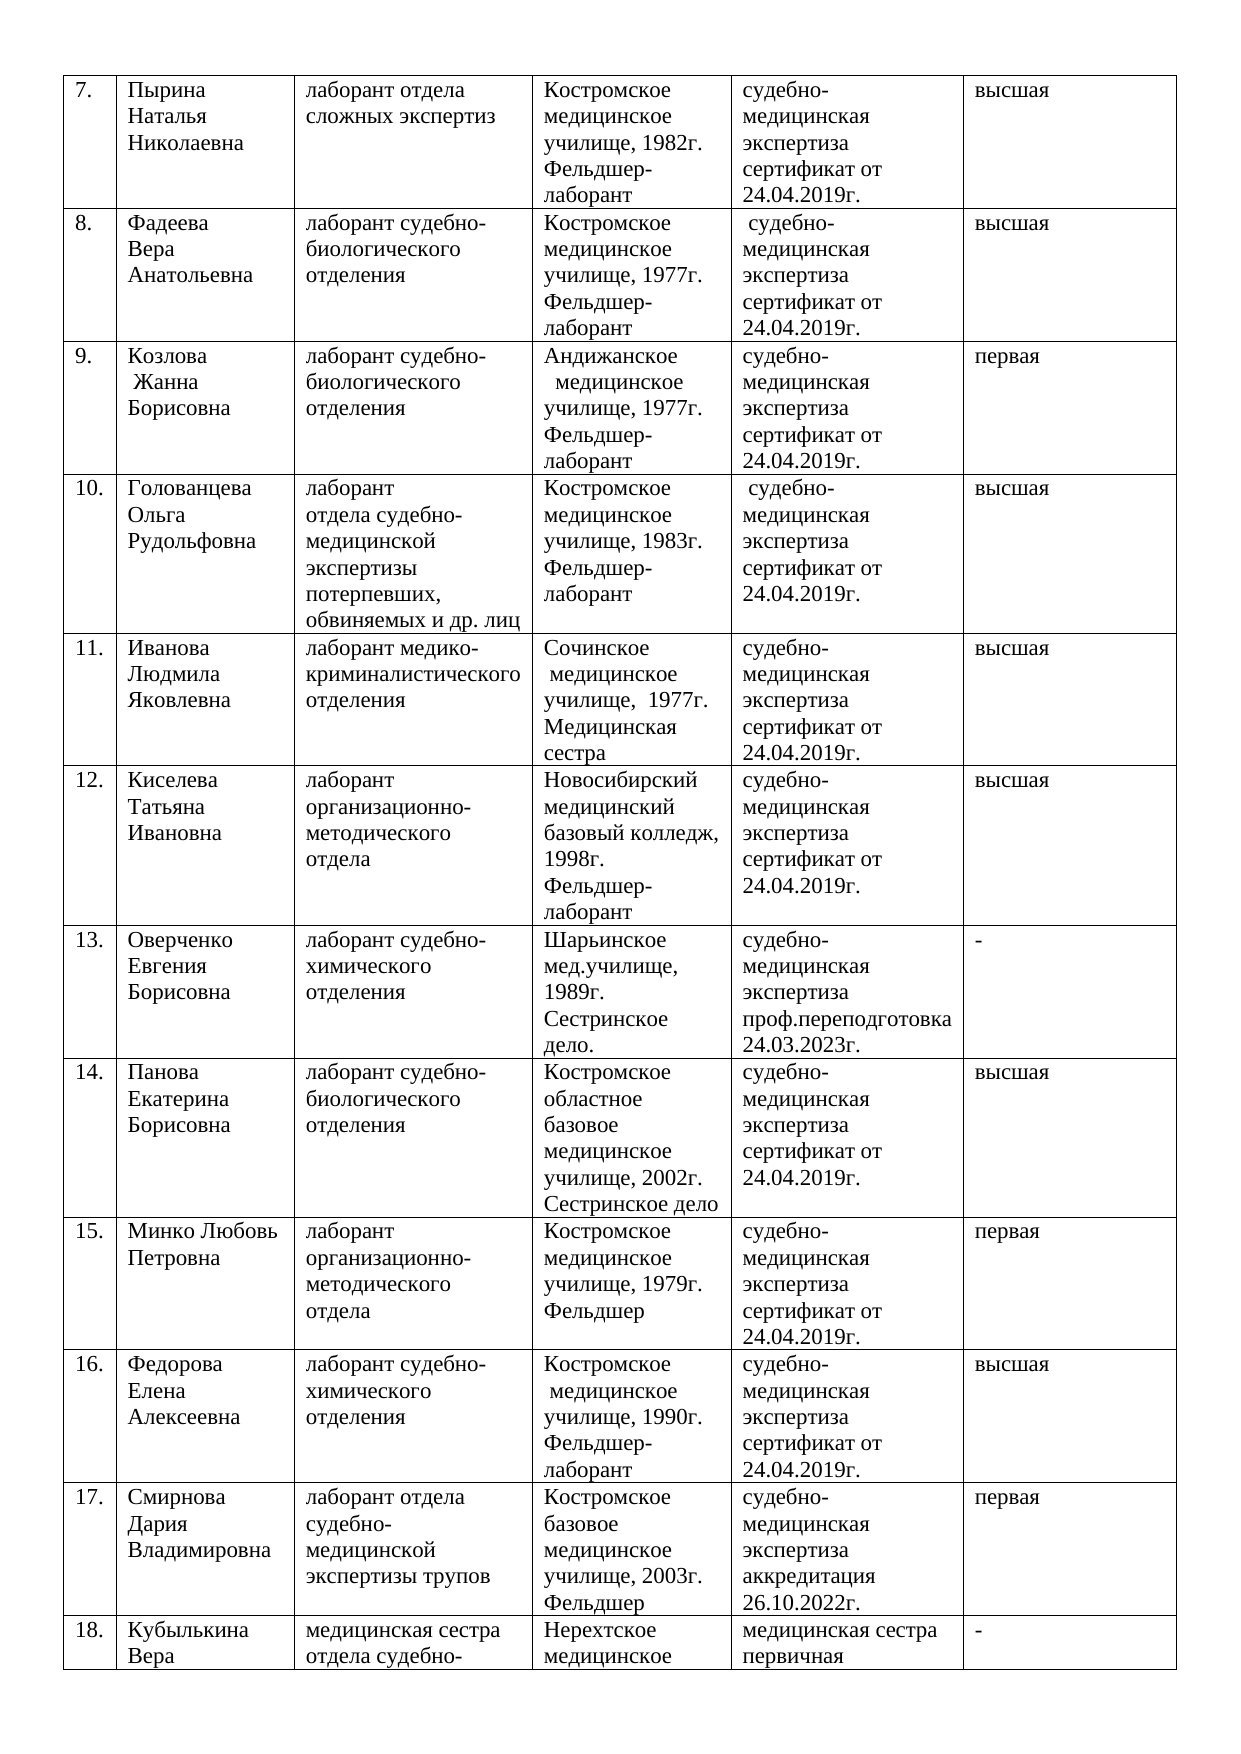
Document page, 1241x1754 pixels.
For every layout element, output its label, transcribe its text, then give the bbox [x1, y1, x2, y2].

table_cell лаборант отдела сложных экспертиз [295, 76, 532, 208]
table_cell первая [964, 1218, 1176, 1349]
table_cell лаборант судебно-биологического отделения [295, 342, 532, 473]
table_cell Минко Любовь Петровна [117, 1218, 294, 1349]
table_cell Костромское медицинское училище, 1982г. Фельдшер-лаборант [533, 76, 731, 208]
table_cell Козлова Жанна Борисовна [117, 342, 294, 473]
table_cell Голованцева Ольга Рудольфовна [117, 475, 294, 633]
table_cell Шарьинское мед.училище, 1989г. Сестринское дело. [533, 926, 731, 1057]
table_cell лаборант судебно-биологического отделения [295, 1059, 532, 1217]
table_cell судебно-медицинская экспертиза сертификат от 24.04.2019г. [732, 1350, 963, 1482]
table_cell 13. [64, 926, 116, 1057]
table_cell судебно-медицинская экспертиза сертификат от 24.04.2019г. [732, 209, 963, 341]
table_cell 14. [64, 1059, 116, 1217]
table_cell лаборант отдела судебно-медицинской экспертизы потерпевших, обвиняемых и др. лиц [295, 475, 532, 633]
table_cell Новосибирский медицинский базовый колледж, 1998г. Фельдшер-лаборант [533, 766, 731, 924]
table_cell Иванова Людмила Яковлевна [117, 634, 294, 765]
table_cell Смирнова Дария Владимировна [117, 1483, 294, 1615]
table_cell высшая [964, 634, 1176, 765]
table_cell судебно-медицинская экспертиза сертификат от 24.04.2019г. [732, 634, 963, 765]
table_cell Пырина Наталья Николаевна [117, 76, 294, 208]
table_cell высшая [964, 1350, 1176, 1482]
table_cell высшая [964, 766, 1176, 924]
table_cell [533, 1616, 731, 1669]
table_cell 9. [64, 342, 116, 473]
table_cell высшая [964, 1059, 1176, 1217]
table_cell судебно-медицинская экспертиза сертификат от 24.04.2019г. [732, 1218, 963, 1349]
table_cell высшая [964, 475, 1176, 633]
table_cell лаборант отдела судебно-медицинской экспертизы трупов [295, 1483, 532, 1615]
table_cell Костромское базовое медицинское училище, 2003г. Фельдшер [533, 1483, 731, 1615]
table_cell Костромское медицинское училище, 1990г. Фельдшер-лаборант [533, 1350, 731, 1482]
table_cell - [964, 926, 1176, 1057]
table_cell Панова Екатерина Борисовна [117, 1059, 294, 1217]
table_cell Федорова Елена Алексеевна [117, 1350, 294, 1482]
table_cell 15. [64, 1218, 116, 1349]
table_cell лаборант судебно-химического отделения [295, 1350, 532, 1482]
table_cell первая [964, 1483, 1176, 1615]
table_cell 8. [64, 209, 116, 341]
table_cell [732, 76, 963, 208]
table_cell судебно-медицинская экспертиза аккредитация 26.10.2022г. [732, 1483, 963, 1615]
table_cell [732, 1616, 963, 1669]
table_cell 11. [64, 634, 116, 765]
table_cell Костромское медицинское училище, 1977г. Фельдшер-лаборант [533, 209, 731, 341]
table_cell лаборант судебно-химического отделения [295, 926, 532, 1057]
table_cell судебно-медицинская экспертиза проф.переподготовка 24.03.2023г. [732, 926, 963, 1057]
table_cell 12. [64, 766, 116, 924]
table_cell лаборант медико-криминалистического отделения [295, 634, 532, 765]
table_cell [117, 1616, 294, 1669]
table_cell первая [964, 342, 1176, 473]
table_cell Оверченко Евгения Борисовна [117, 926, 294, 1057]
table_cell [295, 1616, 532, 1669]
table_cell - [964, 1616, 1176, 1669]
table_cell судебно-медицинская экспертиза сертификат от 24.04.2019г. [732, 766, 963, 924]
table_cell 17. [64, 1483, 116, 1615]
table_cell Фадеева Вера Анатольевна [117, 209, 294, 341]
table_cell Киселева Татьяна Ивановна [117, 766, 294, 924]
table_cell судебно-медицинская экспертиза сертификат от 24.04.2019г. [732, 475, 963, 633]
table_cell высшая [964, 76, 1176, 208]
table_cell лаборант организационно-методического отдела [295, 1218, 532, 1349]
table_cell 7. [64, 76, 116, 208]
table_cell 10. [64, 475, 116, 633]
table_cell Сочинское медицинское училище, 1977г. Медицинская сестра [533, 634, 731, 765]
table_cell 16. [64, 1350, 116, 1482]
table_cell 18. [64, 1616, 116, 1669]
table_cell лаборант судебно-биологического отделения [295, 209, 532, 341]
table_cell Костромское медицинское училище, 1983г. Фельдшер-лаборант [533, 475, 731, 633]
table_cell судебно-медицинская экспертиза сертификат от 24.04.2019г. [732, 342, 963, 473]
table_cell высшая [964, 209, 1176, 341]
table_cell Костромское областное базовое медицинское училище, 2002г. Сестринское дело [533, 1059, 731, 1217]
table_cell Костромское медицинское училище, 1979г. Фельдшер [533, 1218, 731, 1349]
table_cell лаборант организационно-методического отдела [295, 766, 532, 924]
table_cell Андижанское медицинское училище, 1977г. Фельдшер-лаборант [533, 342, 731, 473]
table_cell судебно-медицинская экспертиза сертификат от 24.04.2019г. [732, 1059, 963, 1217]
